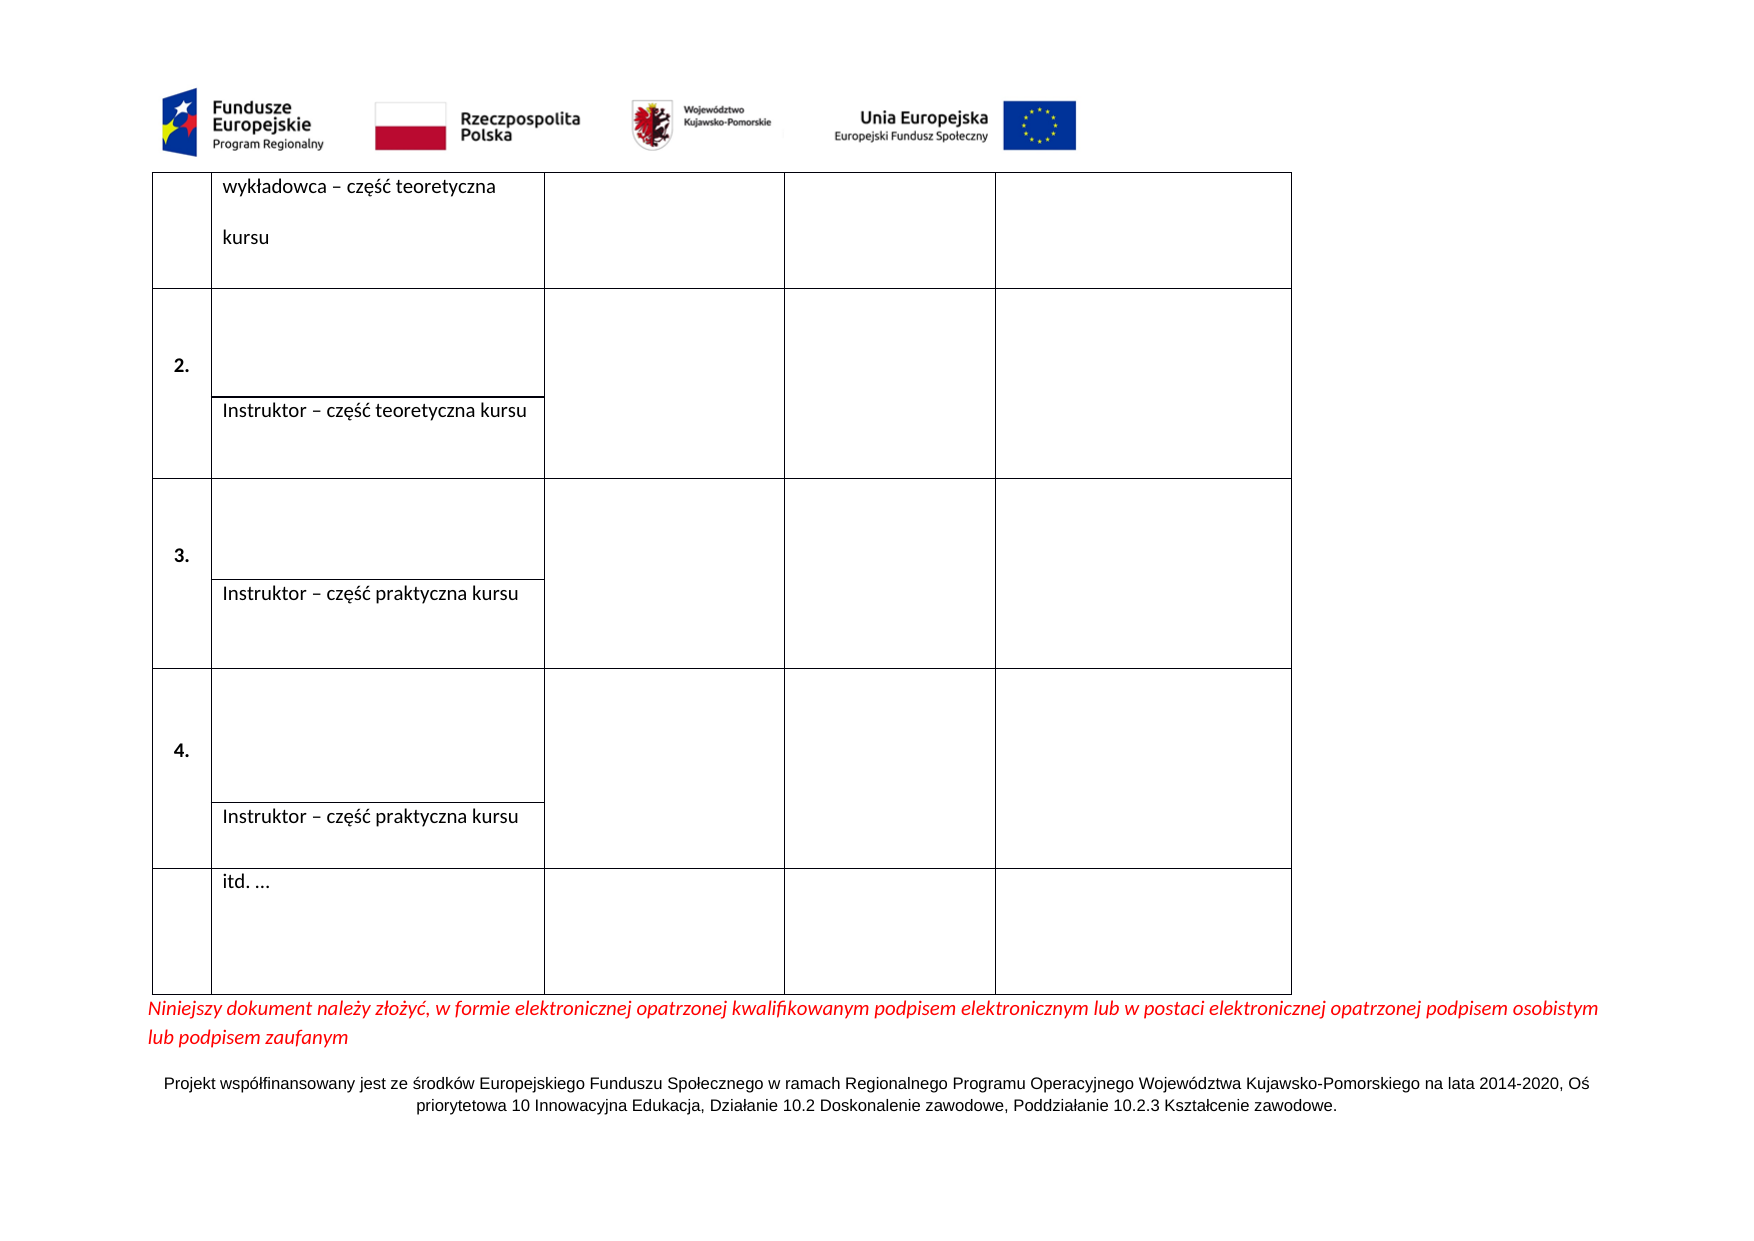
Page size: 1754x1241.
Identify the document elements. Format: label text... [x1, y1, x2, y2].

table_cell [785, 479, 995, 667]
table_cell [996, 479, 1291, 667]
table_cell [545, 289, 784, 478]
table_cell [996, 669, 1291, 867]
table_cell [545, 479, 784, 667]
table_cell Instruktor – część praktyczna kursu [212, 580, 544, 667]
table_cell wykładowca – część teoretyczna kursu [212, 173, 544, 288]
table_cell [785, 869, 995, 994]
text Niniejszy dokument należy złożyć, w formie elektronicznej opatrzonej kwalifikowanym podpisem elektronicznym lub w postaci elektronicznej opatrzonej podpisem osobistym lub podpisem zaufanym [148, 995, 1606, 1049]
table_cell [212, 669, 544, 802]
table_cell [545, 669, 784, 867]
table_cell Instruktor – część praktyczna kursu [212, 803, 544, 867]
table_cell [996, 289, 1291, 478]
table_cell [785, 669, 995, 867]
table_cell [996, 173, 1291, 288]
table_cell [785, 173, 995, 288]
picture [147, 73, 1093, 173]
table_cell Instruktor – część teoretyczna kursu [212, 398, 544, 478]
table_cell [153, 869, 211, 994]
table_cell 1. [153, 173, 211, 288]
table_cell [545, 173, 784, 288]
table_cell [212, 479, 544, 579]
table_cell 2. [153, 289, 211, 478]
table_cell [785, 289, 995, 478]
table_cell 4. [153, 669, 211, 867]
table_cell 3. [153, 479, 211, 667]
table_cell [545, 869, 784, 994]
table_cell itd. … [212, 869, 544, 994]
table_cell [212, 289, 544, 396]
table_cell [996, 869, 1291, 994]
